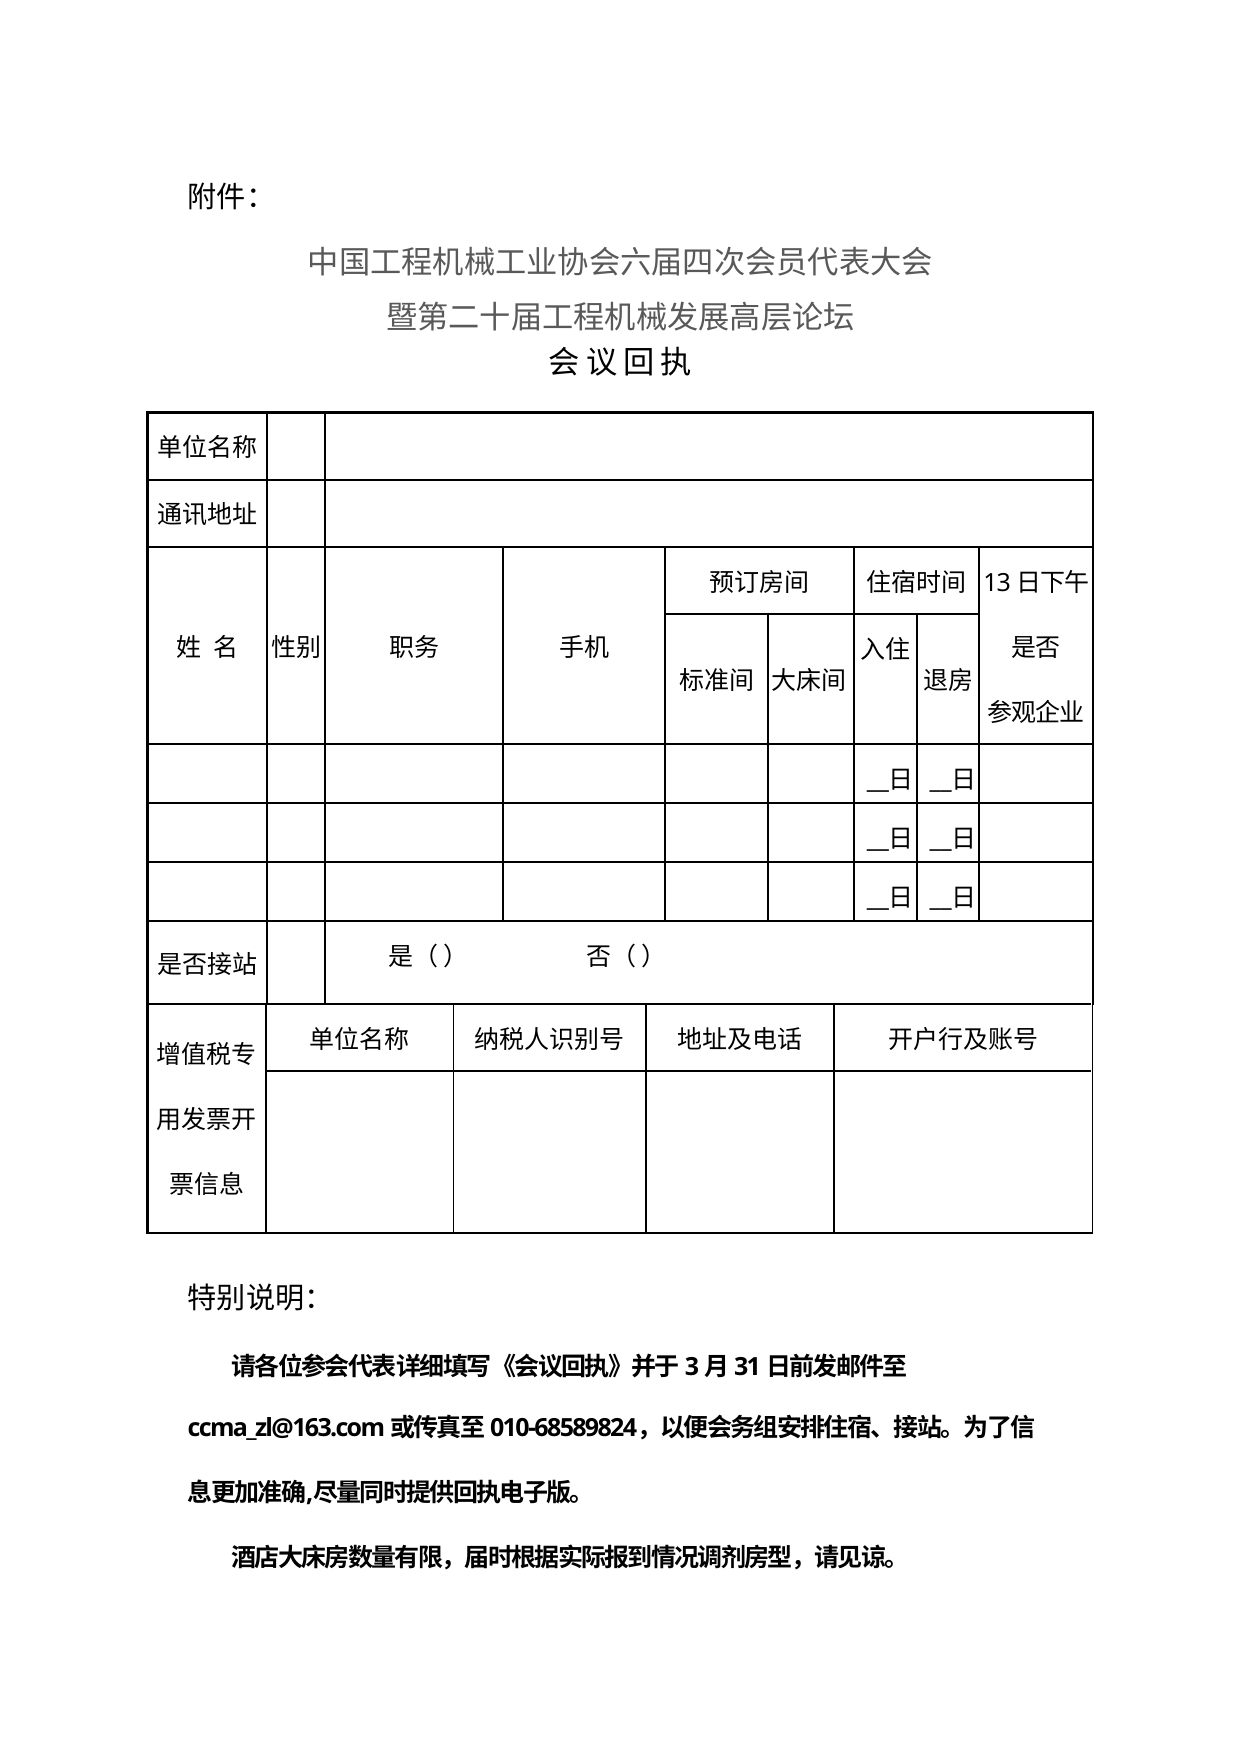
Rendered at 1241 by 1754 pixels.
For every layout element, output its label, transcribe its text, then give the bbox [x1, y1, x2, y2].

table_cell 性别 [268, 548, 324, 743]
text 酒店大床房数量有限，届时根据实际报到情况调剂房型，请见谅。 [187, 1523, 1053, 1588]
table_cell 是否接站 [149, 922, 266, 1003]
table_cell [504, 804, 664, 861]
table_cell 入住 [855, 615, 916, 743]
table_cell [666, 804, 767, 861]
table_cell [268, 922, 324, 1003]
table_cell [268, 863, 324, 920]
table_cell 姓 名 [149, 548, 266, 743]
table_cell [504, 745, 664, 802]
table_cell [666, 863, 767, 920]
table_cell [326, 804, 502, 861]
table_cell [980, 863, 1092, 920]
table_cell 是（ ） 否（ ） 车次或航班号： 到达站： [326, 922, 1092, 1003]
table_cell 退房 [918, 615, 978, 743]
table_cell __日 [855, 863, 916, 920]
table_cell 13日下午是否 参观企业 [980, 548, 1092, 743]
table_cell __日 [918, 804, 978, 861]
table_cell [769, 804, 853, 861]
table_cell [980, 804, 1092, 861]
table_cell [454, 1072, 645, 1232]
table_cell [835, 1070, 1092, 1232]
table_cell [149, 745, 266, 802]
table_header [268, 414, 324, 478]
table_cell [149, 804, 266, 861]
table_cell [769, 863, 853, 920]
table_cell 大床间 [769, 615, 853, 743]
table_cell [268, 745, 324, 802]
table_cell __日 [855, 745, 916, 802]
text 特别说明： [187, 1263, 1053, 1328]
table_cell [326, 745, 502, 802]
table_cell 地址及电话 [647, 1005, 833, 1070]
table_cell 职务 [326, 548, 502, 743]
table_cell 增值税专用发票开票信息 [149, 1005, 265, 1232]
table_cell __日 [918, 745, 978, 802]
table_cell [769, 745, 853, 802]
table_cell __日 [855, 804, 916, 861]
table_cell [268, 481, 324, 546]
table_cell [666, 745, 767, 802]
table_cell [149, 863, 266, 920]
table_cell 通讯地址 [149, 481, 266, 546]
text 暨第二十届工程机械发展高层论坛 [187, 292, 1053, 337]
table_cell __日 [918, 863, 978, 920]
table_cell [504, 863, 664, 920]
table_cell [647, 1072, 833, 1232]
text 附件： [187, 162, 1053, 227]
table_cell 预订房间 [666, 548, 853, 613]
table_cell 手机 [504, 548, 664, 743]
table_header 单位名称 [149, 414, 266, 478]
text 会议回执 [187, 337, 1053, 382]
table_cell [267, 1072, 453, 1232]
table_cell 纳税人识别号 [454, 1005, 645, 1070]
table_cell [980, 745, 1092, 802]
table_cell 标准间 [666, 615, 767, 743]
table_cell 单位名称 [267, 1005, 453, 1070]
text 请各位参会代表详细填写《会议回执》并于3月31日前发邮件至ccma_zl@163.com或传真至010-68589824，以便会务组安排住宿、接站。为了信息更加准确,尽量同时提供回执电子版。 [187, 1328, 1053, 1523]
table_cell [268, 804, 324, 861]
table_header [326, 414, 1092, 478]
table_cell [326, 863, 502, 920]
text 中国工程机械工业协会六届四次会员代表大会 [187, 227, 1053, 292]
table_cell [326, 481, 1092, 546]
table_cell 住宿时间 [855, 548, 978, 613]
table_cell 开户行及账号 [835, 1003, 1092, 1070]
